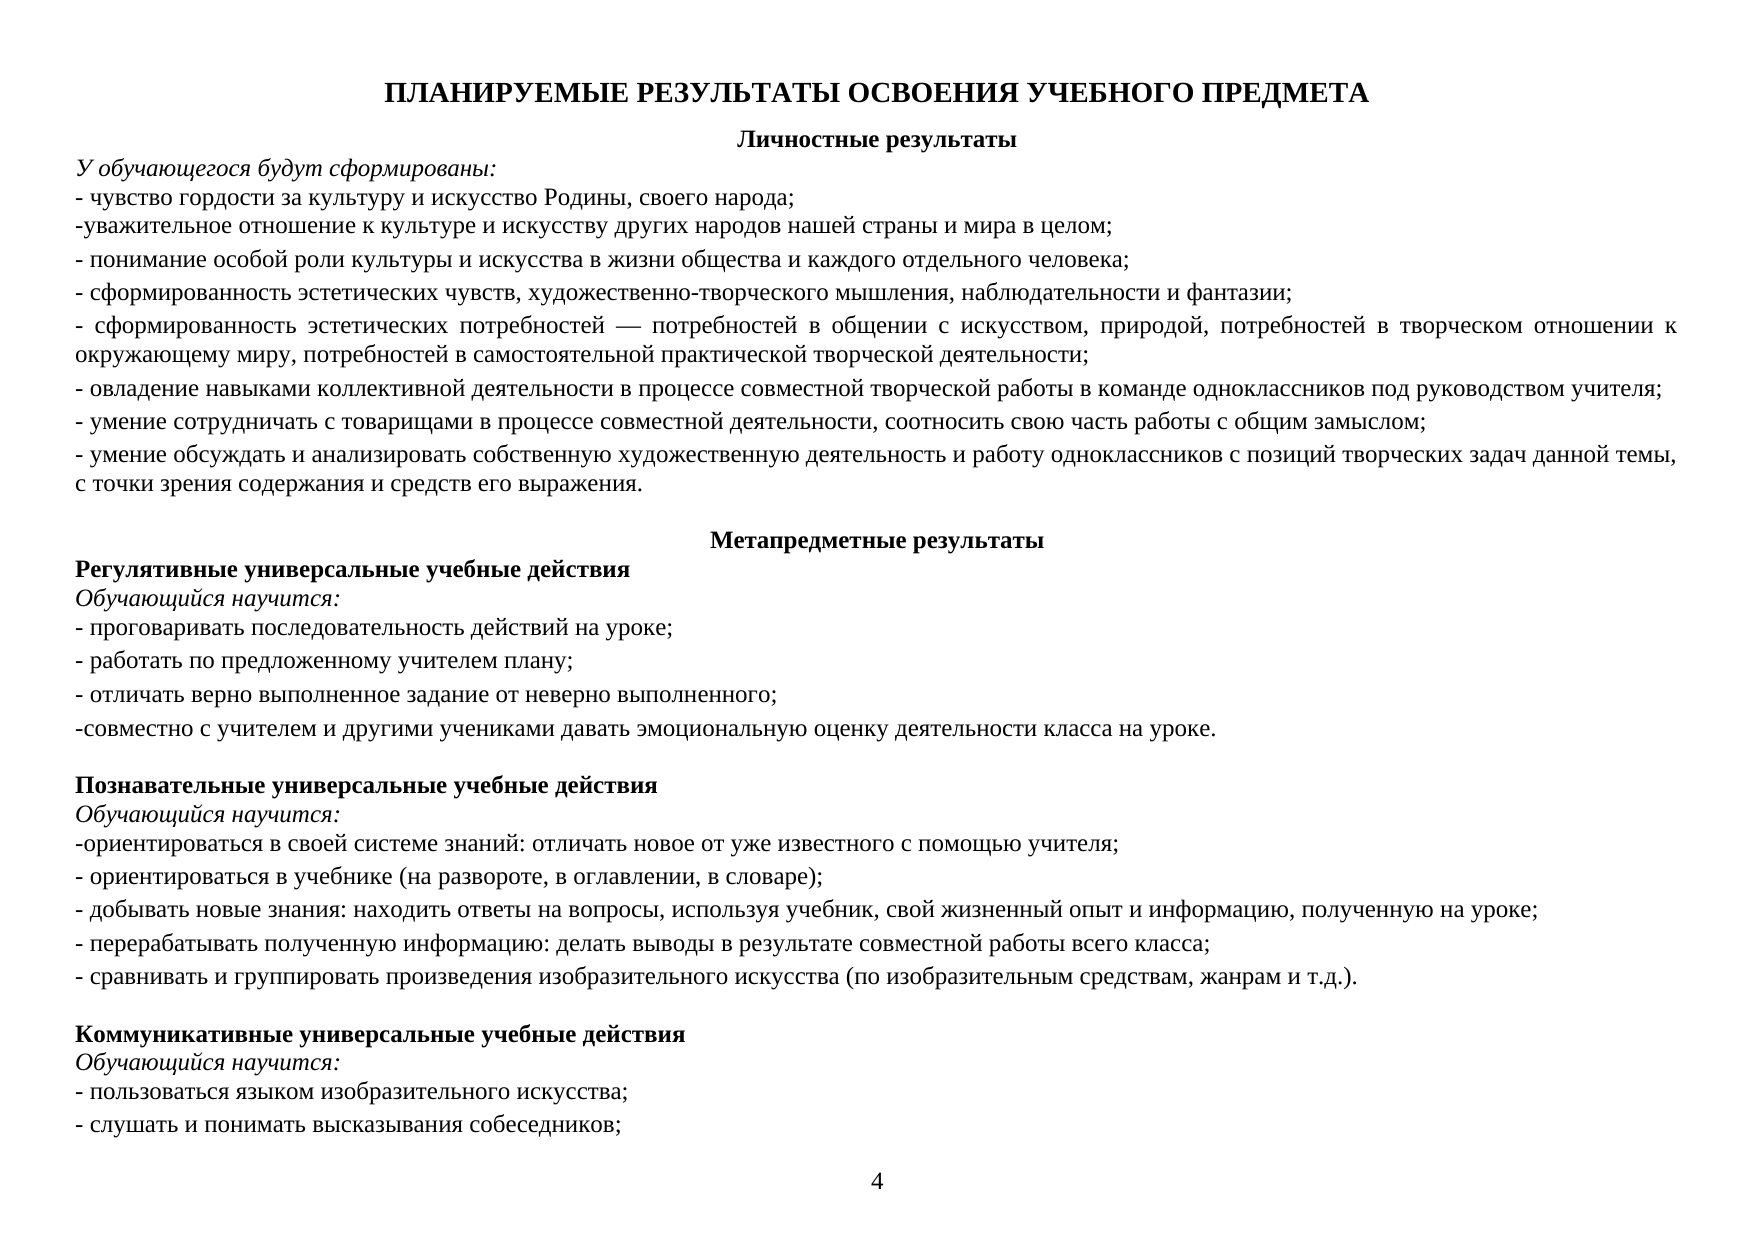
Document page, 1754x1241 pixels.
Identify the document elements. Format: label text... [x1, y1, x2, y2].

text - овладение навыками коллективной деятельности в процессе совместной творческой работы в команде одноклассников под руководством учителя; [75, 373, 1679, 401]
text Познавательные универсальные учебные действия [75, 770, 1679, 799]
text У обучающегося будут сформированы: [75, 153, 1679, 182]
text -ориентироваться в своей системе знаний: отличать новое от уже известного с помощью учителя; [75, 828, 1679, 857]
text - умение сотрудничать с товарищами в процессе совместной деятельности, соотносить свою часть работы с общим замыслом; [75, 406, 1679, 435]
text - умение обсуждать и анализировать собственную художественную деятельность и работу одноклассников с позиций творческих задач данной темы, с точки зрения содержания и средств его выражения. [75, 439, 1679, 497]
text Обучающийся научится: [75, 799, 1679, 828]
text - сформированность эстетических чувств, художественно-творческого мышления, наблюдательности и фантазии; [75, 277, 1679, 306]
text ПЛАНИРУЕМЫЕ Результаты освоения учебного предмета [75, 75, 1679, 108]
text Личностные результаты [75, 124, 1679, 153]
text Регулятивные универсальные учебные действия [75, 554, 1679, 583]
text - чувство гордости за культуру и искусство Родины, своего народа; [75, 182, 1679, 211]
text - проговаривать последовательность действий на уроке; [75, 612, 1679, 641]
text - отличать верно выполненное задание от неверно выполненного; [75, 679, 1679, 708]
text - слушать и понимать высказывания собеседников; [75, 1109, 1679, 1138]
text - понимание особой роли культуры и искусства в жизни общества и каждого отдельного человека; [75, 244, 1679, 273]
text - добывать новые знания: находить ответы на вопросы, используя учебник, свой жизненный опыт и информацию, полученную на уроке; [75, 894, 1679, 923]
text - перерабатывать полученную информацию: делать выводы в результате совместной работы всего класса; [75, 928, 1679, 957]
text - пользоваться языком изобразительного искусства; [75, 1076, 1679, 1105]
text -уважительное отношение к культуре и искусству других народов нашей страны и мира в целом; [75, 211, 1679, 239]
text - ориентироваться в учебнике (на развороте, в оглавлении, в словаре); [75, 861, 1679, 890]
text -совместно с учителем и другими учениками давать эмоциональную оценку деятельности класса на уроке. [75, 713, 1679, 742]
text - сравнивать и группировать произведения изобразительного искусства (по изобразительным средствам, жанрам и т.д.). [75, 961, 1679, 990]
text Метапредметные результаты [75, 526, 1679, 554]
text - работать по предложенному учителем плану; [75, 646, 1679, 674]
text Обучающийся научится: [75, 583, 1679, 612]
text Обучающийся научится: [75, 1047, 1679, 1076]
text Коммуникативные универсальные учебные действия [75, 1019, 1679, 1047]
text - сформированность эстетических потребностей — потребностей в общении с искусством, природой, потребностей в творческом отношении к окружающему миру, потребностей в самостоятельной практической творческой деятельности; [75, 311, 1679, 368]
